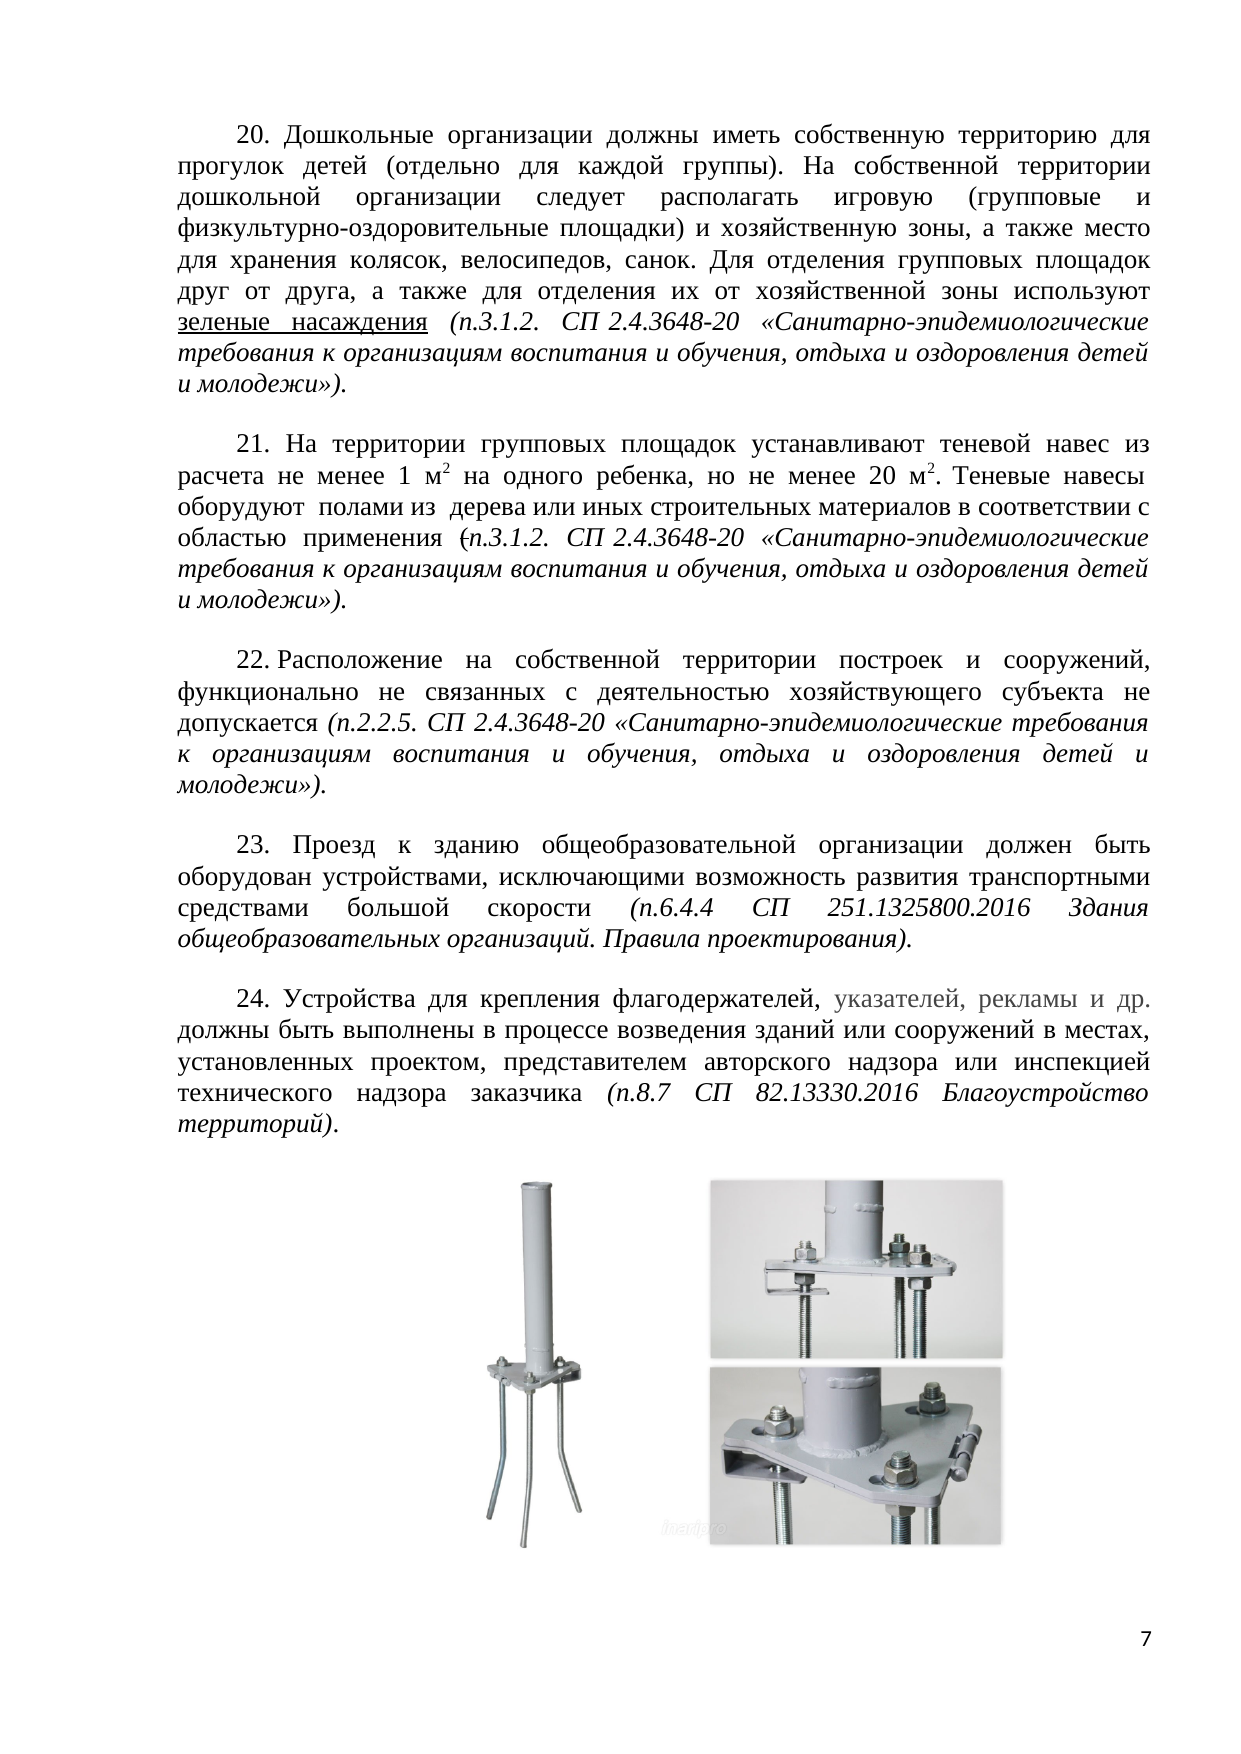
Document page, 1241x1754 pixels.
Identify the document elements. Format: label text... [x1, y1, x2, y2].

text 23. Проезд к зданию общеобразовательной организации должен быть оборудован устройствами, исключающими возможность развития транспортными средствами большой скорости (п.6.4.4 СП 251.1325800.2016 Здания общеобразовательных организаций. Правила проектирования). [177, 828, 1152, 953]
text 21. На территории групповых площадок устанавливают теневой навес из расчета не менее 1 м2 на одного ребенка, но не менее 20 м2. Теневые навесы оборудуют полами из дерева или иных строительных материалов в соответствии с областью применения (п.3.1.2. СП 2.4.3648-20 «Санитарно-эпидемиологические требования к организациям воспитания и обучения, отдыха и оздоровления детей и молодежи»). [177, 428, 1152, 614]
text 24. Устройства для крепления флагодержателей, указателей, рекламы и др. должны быть выполнены в процессе возведения зданий или сооружений в местах, установленных проектом, представителем авторского надзора или инспекцией технического надзора заказчика (п.8.7 СП 82.13330.2016 Благоустройство территорий). [177, 982, 1152, 1138]
picture [373, 1167, 1014, 1558]
text 20. Дошкольные организации должны иметь собственную территорию для прогулок детей (отдельно для каждой группы). На собственной территории дошкольной организации следует располагать игровую (групповые и физкультурно-оздоровительные площадки) и хозяйственную зоны, а также место для хранения колясок, велосипедов, санок. Для отделения групповых площадок друг от друга, а также для отделения их от хозяйственной зоны используют зеленые насаждения (п.3.1.2. СП 2.4.3648-20 «Санитарно-эпидемиологические требования к организациям воспитания и обучения, отдыха и оздоровления детей и молодежи»). [177, 118, 1152, 398]
text 22. Расположение на собственной территории построек и сооружений, функционально не связанных с деятельностью хозяйствующего субъекта не допускается (п.2.2.5. СП 2.4.3648-20 «Санитарно-эпидемиологические требования к организациям воспитания и обучения, отдыха и оздоровления детей и молодежи»). [177, 644, 1152, 799]
